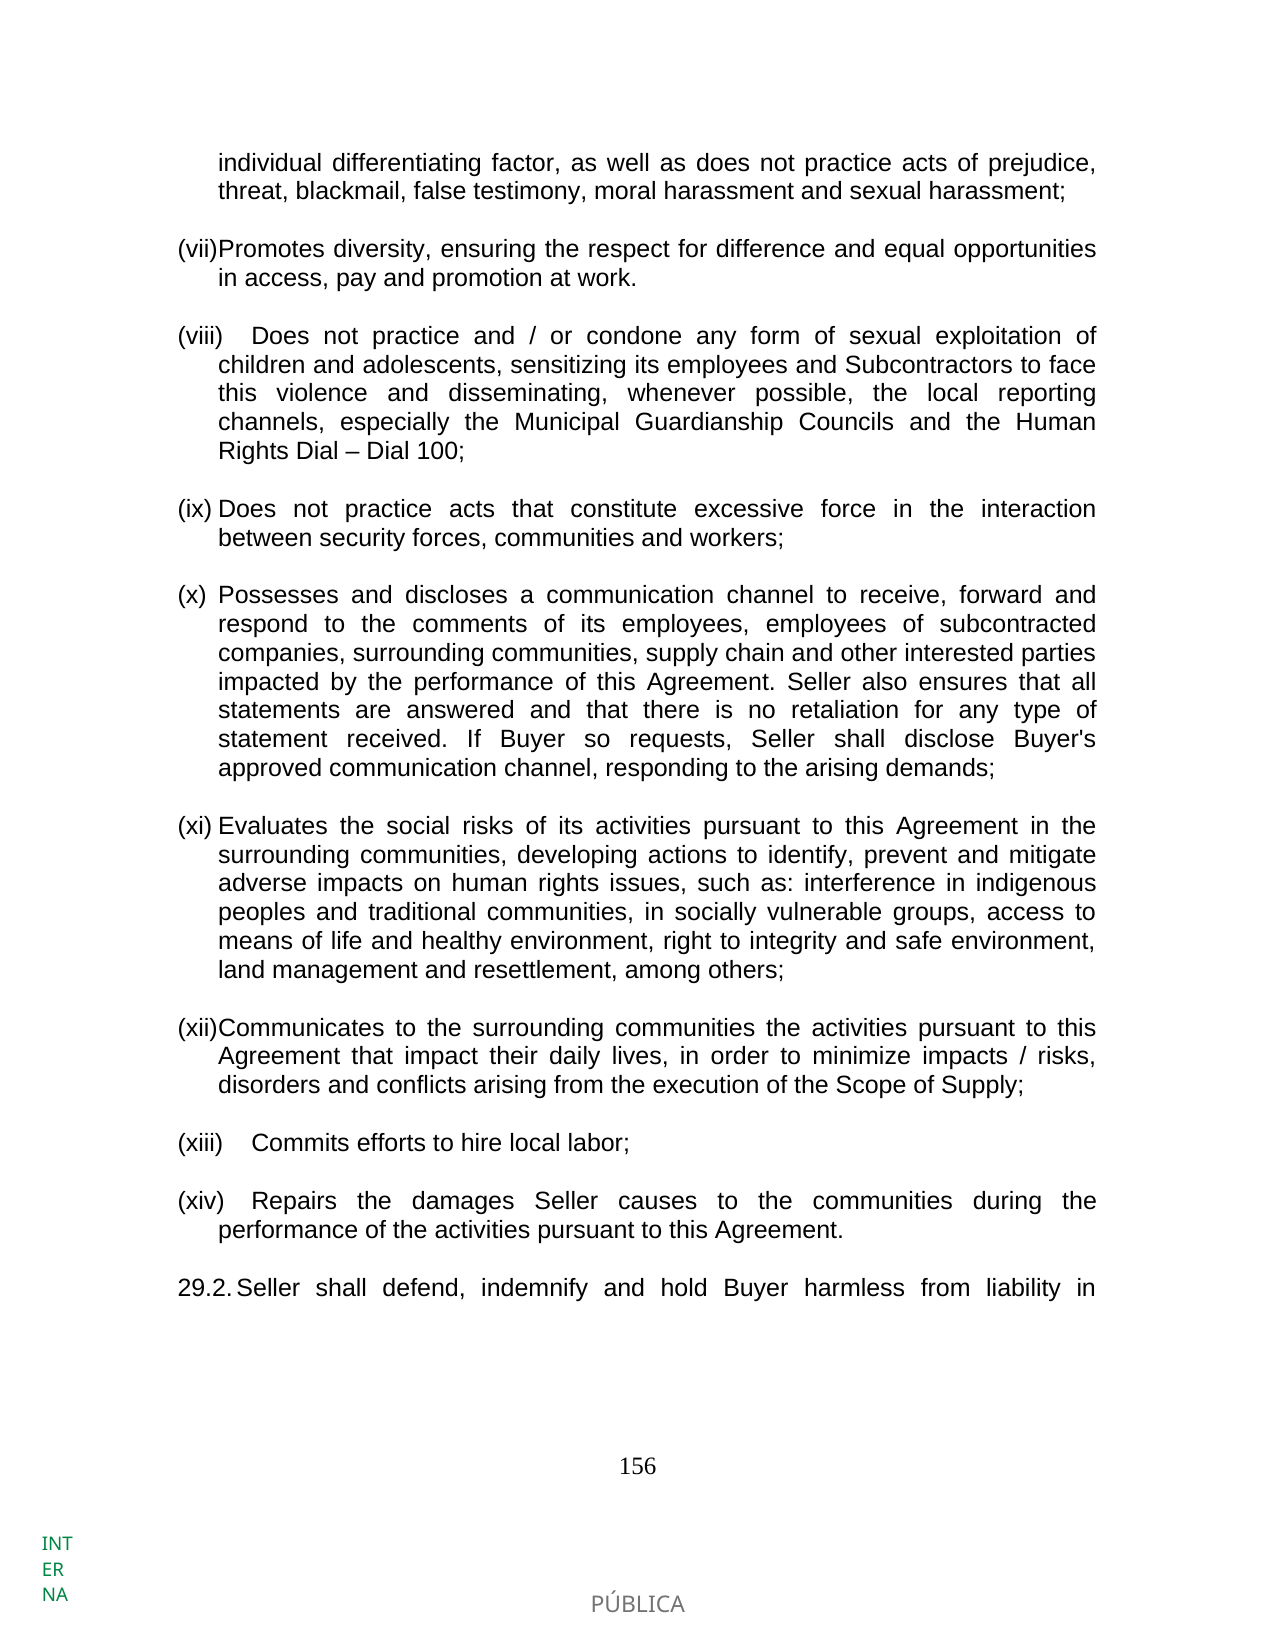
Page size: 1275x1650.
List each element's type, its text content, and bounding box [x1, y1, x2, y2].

list Commits efforts to hire local labor; [177, 1128, 1098, 1157]
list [177, 1273, 1098, 1301]
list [177, 148, 1098, 205]
list Does not practice acts that constitute excessive force in the interaction between security forces, communities and workers; [177, 494, 1098, 551]
list Evaluates the social risks of its activities pursuant to this Agreement in the surrounding communities, developing actions to identify, prevent and mitigate adverse impacts on human rights issues, such as: interference in indigenous peoples and traditional communities, in socially vulnerable groups, access to means of life and healthy environment, right to integrity and safe environment, land management and resettlement, among others; [177, 811, 1098, 983]
list Communicates to the surrounding communities the activities pursuant to this Agreement that impact their daily lives, in order to minimize impacts / risks, disorders and conflicts arising from the execution of the Scope of Supply; [177, 1013, 1098, 1099]
list Does not practice and / or condone any form of sexual exploitation of children and adolescents, sensitizing its employees and Subcontractors to face this violence and disseminating, whenever possible, the local reporting channels, especially the Municipal Guardianship Councils and the Human Rights Dial – Dial 100; [177, 321, 1098, 465]
list Possesses and discloses a communication channel to receive, forward and respond to the comments of its employees, employees of subcontracted companies, surrounding communities, supply chain and other interested parties impacted by the performance of this Agreement. Seller also ensures that all statements are answered and that there is no retaliation for any type of statement received. If Buyer so requests, Seller shall disclose Buyer's approved communication channel, responding to the arising demands; [177, 581, 1098, 782]
list Promotes diversity, ensuring the respect for difference and equal opportunities in access, pay and promotion at work. [177, 234, 1098, 292]
list Repairs the damages Seller causes to the communities during the performance of the activities pursuant to this Agreement. [177, 1186, 1098, 1243]
